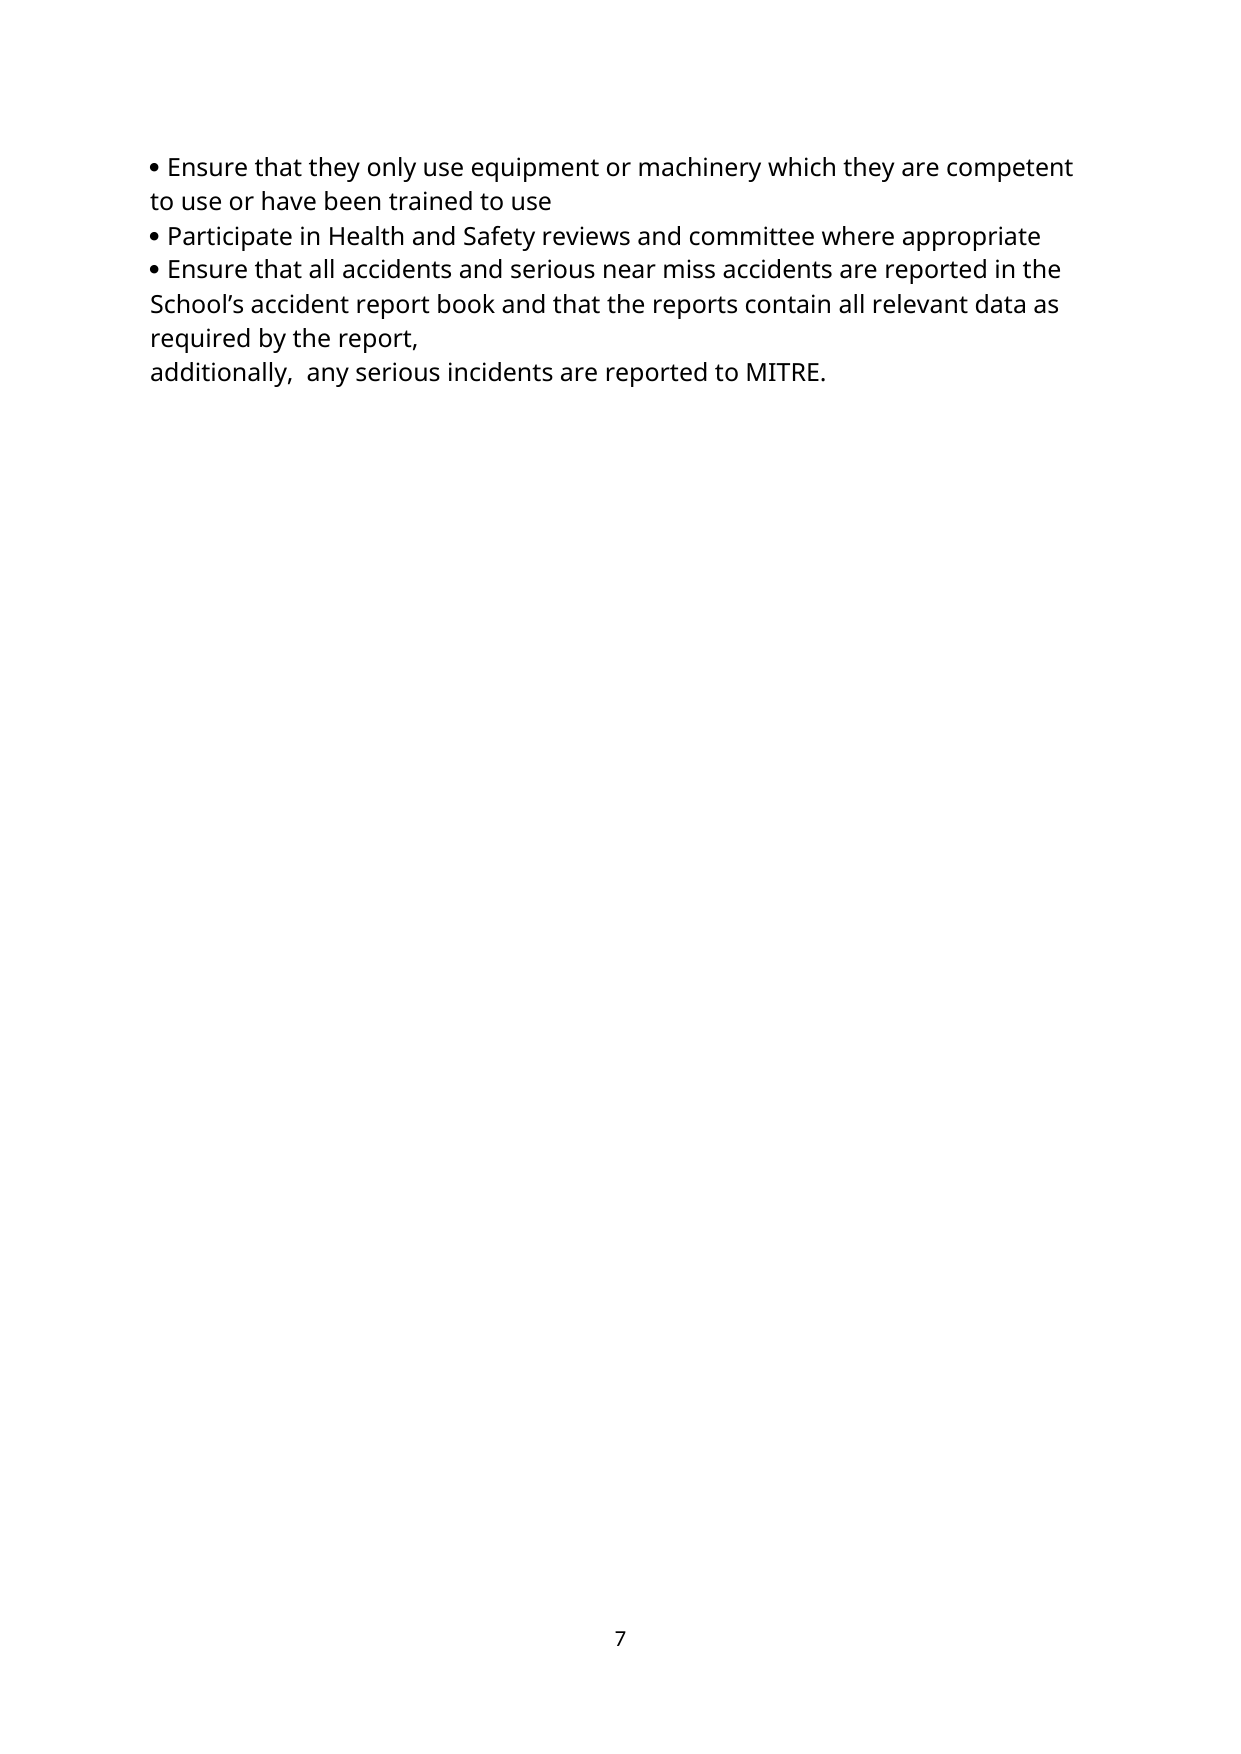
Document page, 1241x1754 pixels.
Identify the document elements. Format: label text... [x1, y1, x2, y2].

text additionally, any serious incidents are reported to MITRE. [150, 354, 1090, 388]
text Ensure that all accidents and serious near miss accidents are reported in the School’s accident report book and that the reports contain all relevant data as required by the report, [150, 252, 1090, 354]
text Ensure that they only use equipment or machinery which they are competent to use or have been trained to use [150, 150, 1090, 218]
text Participate in Health and Safety reviews and committee where appropriate [150, 218, 1090, 252]
